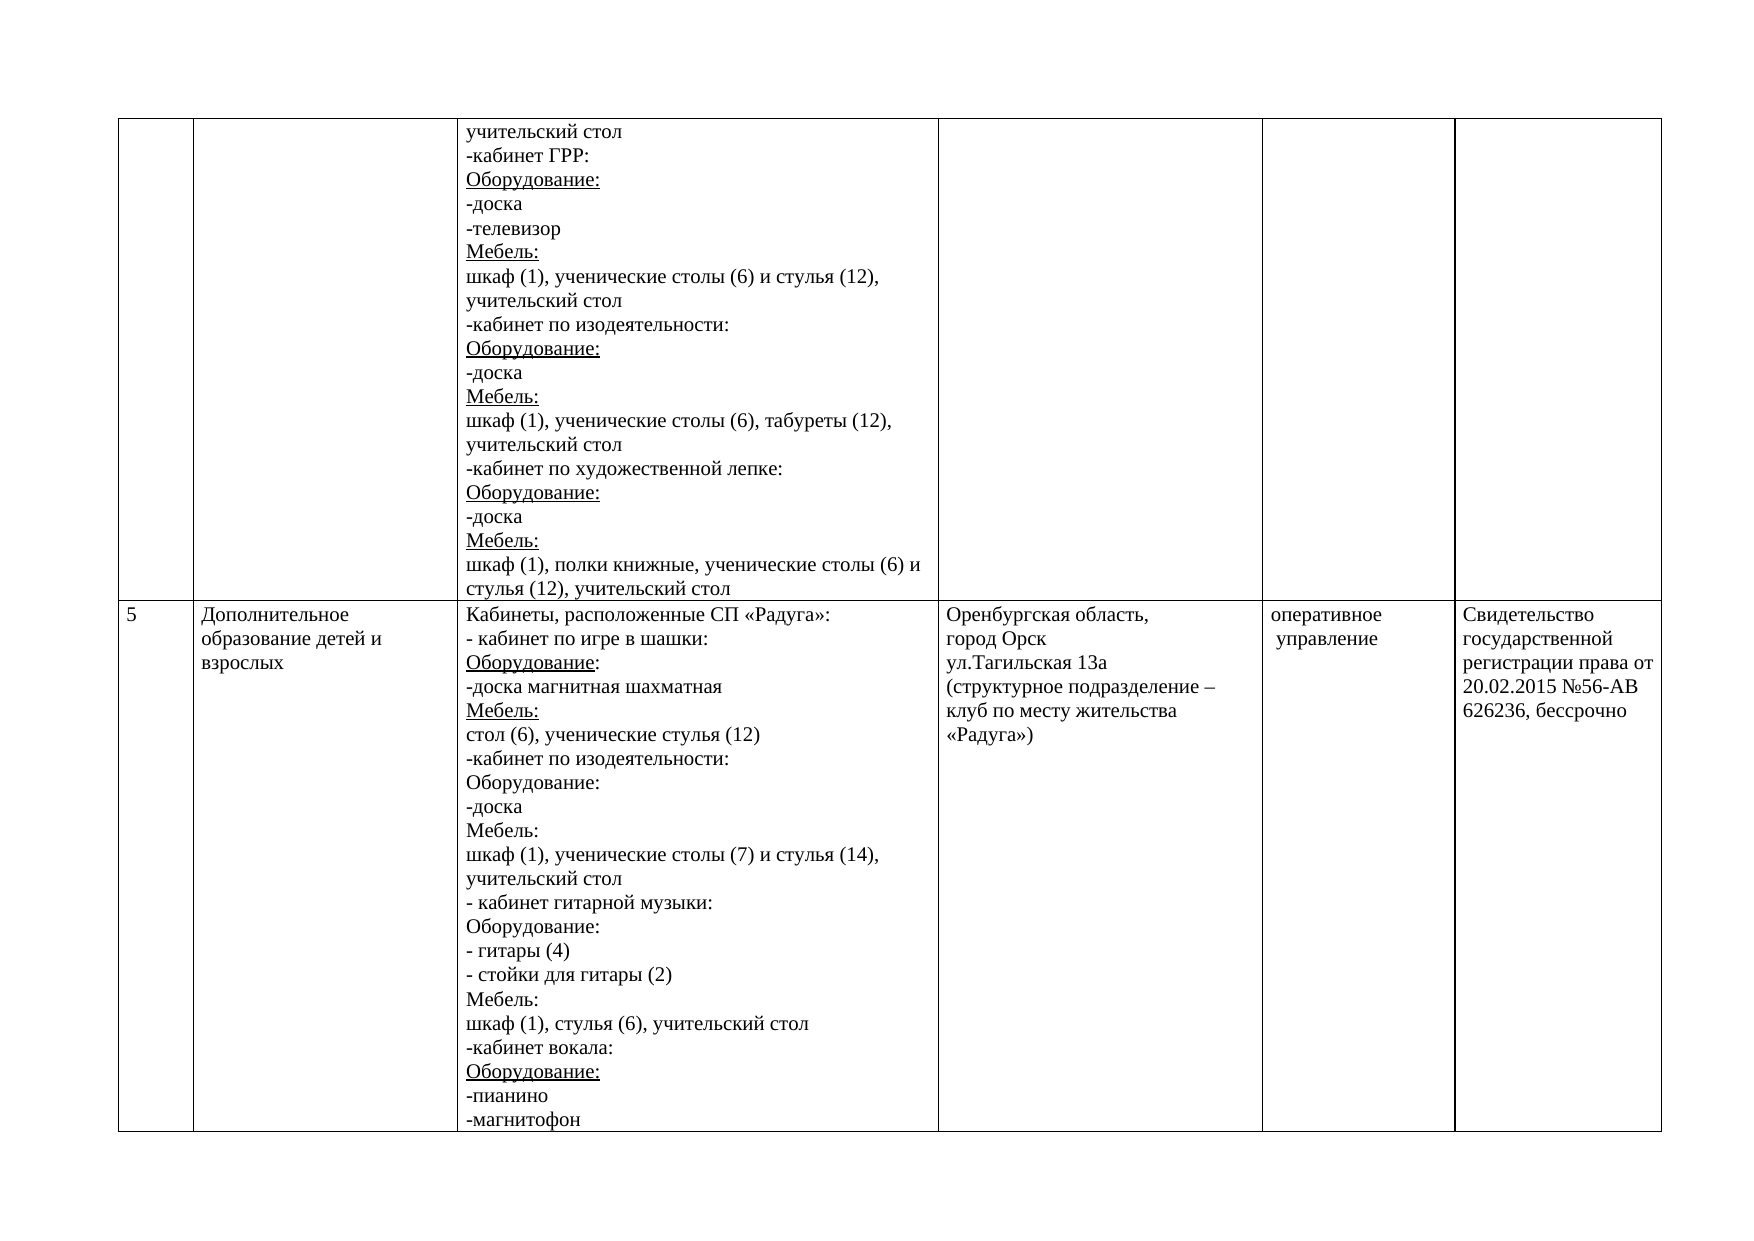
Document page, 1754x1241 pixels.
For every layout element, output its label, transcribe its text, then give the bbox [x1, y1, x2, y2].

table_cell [939, 119, 1262, 600]
table_cell 4 [119, 119, 193, 600]
table_cell 5 [119, 601, 193, 1131]
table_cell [194, 601, 457, 1131]
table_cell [939, 601, 1262, 1131]
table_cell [458, 119, 938, 600]
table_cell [194, 119, 457, 600]
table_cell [1456, 119, 1661, 600]
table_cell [1263, 119, 1454, 600]
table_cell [1456, 601, 1661, 1131]
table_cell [1263, 601, 1454, 1131]
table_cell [458, 601, 938, 1131]
